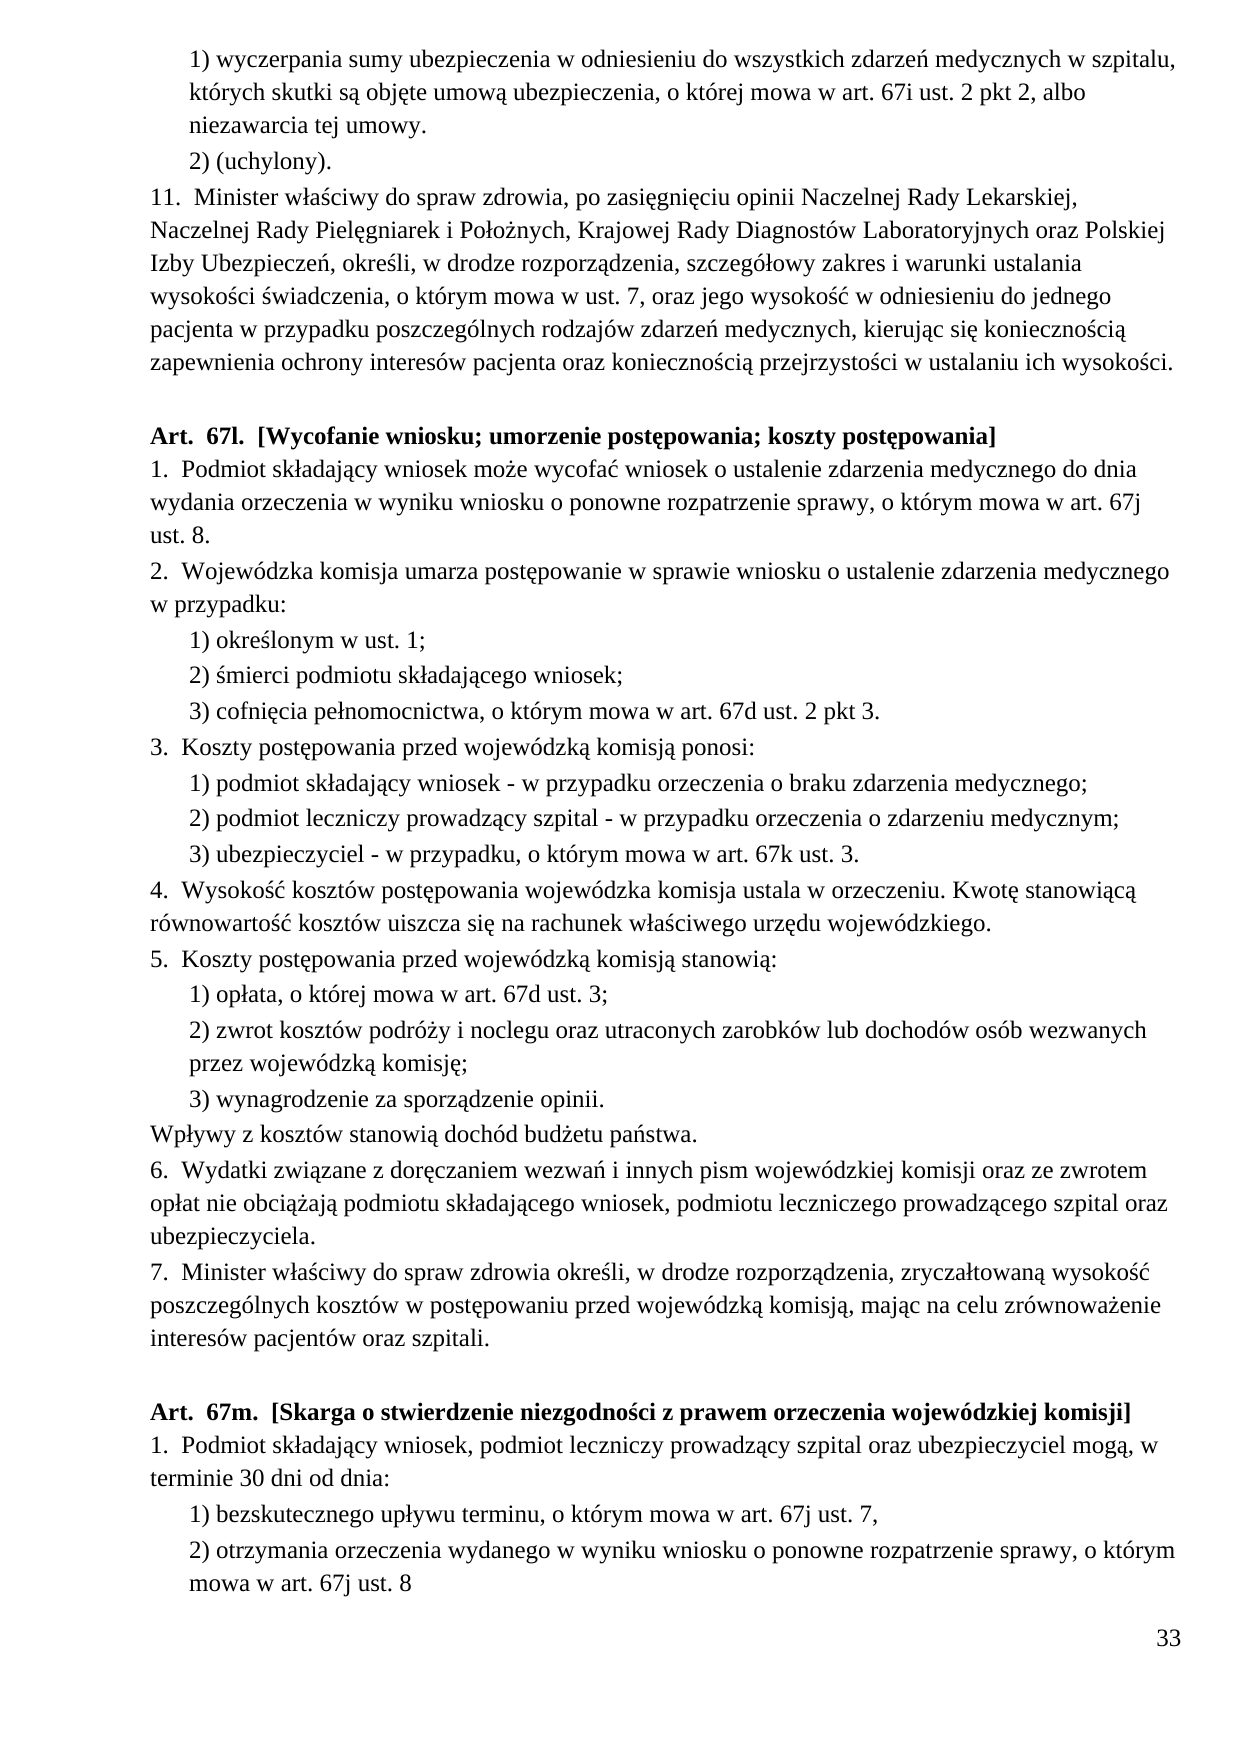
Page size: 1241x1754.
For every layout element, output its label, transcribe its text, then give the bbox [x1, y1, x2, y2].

text 3) cofnięcia pełnomocnictwa, o którym mowa w art. 67d ust. 2 pkt 3. [189, 696, 1181, 725]
text 2. Wojewódzka komisja umarza postępowanie w sprawie wniosku o ustalenie zdarzenia medycznego w przypadku: [150, 556, 1181, 618]
text 1) bezskutecznego upływu terminu, o którym mowa w art. 67j ust. 7, [189, 1499, 1181, 1528]
text 3) ubezpieczyciel - w przypadku, o którym mowa w art. 67k ust. 3. [189, 839, 1181, 868]
text 6. Wydatki związane z doręczaniem wezwań i innych pism wojewódzkiej komisji oraz ze zwrotem opłat nie obciążają podmiotu składającego wniosek, podmiotu leczniczego prowadzącego szpital oraz ubezpieczyciela. [150, 1155, 1181, 1250]
text Wpływy z kosztów stanowią dochód budżetu państwa. [150, 1119, 1181, 1148]
text 1. Podmiot składający wniosek może wycofać wniosek o ustalenie zdarzenia medycznego do dnia wydania orzeczenia w wyniku wniosku o ponowne rozpatrzenie sprawy, o którym mowa w art. 67j ust. 8. [150, 454, 1181, 549]
text 2) podmiot leczniczy prowadzący szpital - w przypadku orzeczenia o zdarzeniu medycznym; [189, 803, 1181, 832]
text 3. Koszty postępowania przed wojewódzką komisją ponosi: [150, 732, 1181, 761]
text 1) opłata, o której mowa w art. 67d ust. 3; [189, 979, 1181, 1008]
text 2) (uchylony). [189, 146, 1181, 175]
text 1) określonym w ust. 1; [189, 625, 1181, 654]
text 11. Minister właściwy do spraw zdrowia, po zasięgnięciu opinii Naczelnej Rady Lekarskiej, Naczelnej Rady Pielęgniarek i Położnych, Krajowej Rady Diagnostów Laboratoryjnych oraz Polskiej Izby Ubezpieczeń, określi, w drodze rozporządzenia, szczegółowy zakres i warunki ustalania wysokości świadczenia, o którym mowa w ust. 7, oraz jego wysokość w odniesieniu do jednego pacjenta w przypadku poszczególnych rodzajów zdarzeń medycznych, kierując się koniecznością zapewnienia ochrony interesów pacjenta oraz koniecznością przejrzystości w ustalaniu ich wysokości. [150, 182, 1181, 376]
text 3) wynagrodzenie za sporządzenie opinii. [189, 1084, 1181, 1113]
text 7. Minister właściwy do spraw zdrowia określi, w drodze rozporządzenia, zryczałtowaną wysokość poszczególnych kosztów w postępowaniu przed wojewódzką komisją, mając na celu zrównoważenie interesów pacjentów oraz szpitali. [150, 1257, 1181, 1352]
text 1. Podmiot składający wniosek, podmiot leczniczy prowadzący szpital oraz ubezpieczyciel mogą, w terminie 30 dni od dnia: [150, 1431, 1181, 1492]
text Art. 67l. [Wycofanie wniosku; umorzenie postępowania; koszty postępowania] [150, 421, 1181, 450]
text 2) otrzymania orzeczenia wydanego w wyniku wniosku o ponowne rozpatrzenie sprawy, o którym mowa w art. 67j ust. 8 [189, 1535, 1181, 1597]
text 4. Wysokość kosztów postępowania wojewódzka komisja ustala w orzeczeniu. Kwotę stanowiącą równowartość kosztów uiszcza się na rachunek właściwego urzędu wojewódzkiego. [150, 875, 1181, 937]
text Art. 67m. [Skarga o stwierdzenie niezgodności z prawem orzeczenia wojewódzkiej komisji] [150, 1397, 1181, 1426]
text 2) śmierci podmiotu składającego wniosek; [189, 661, 1181, 689]
text 1) podmiot składający wniosek - w przypadku orzeczenia o braku zdarzenia medycznego; [189, 768, 1181, 797]
text 2) zwrot kosztów podróży i noclegu oraz utraconych zarobków lub dochodów osób wezwanych przez wojewódzką komisję; [189, 1015, 1181, 1077]
text 5. Koszty postępowania przed wojewódzką komisją stanowią: [150, 944, 1181, 972]
text 1) wyczerpania sumy ubezpieczenia w odniesieniu do wszystkich zdarzeń medycznych w szpitalu, których skutki są objęte umową ubezpieczenia, o której mowa w art. 67i ust. 2 pkt 2, albo niezawarcia tej umowy. [189, 44, 1181, 139]
